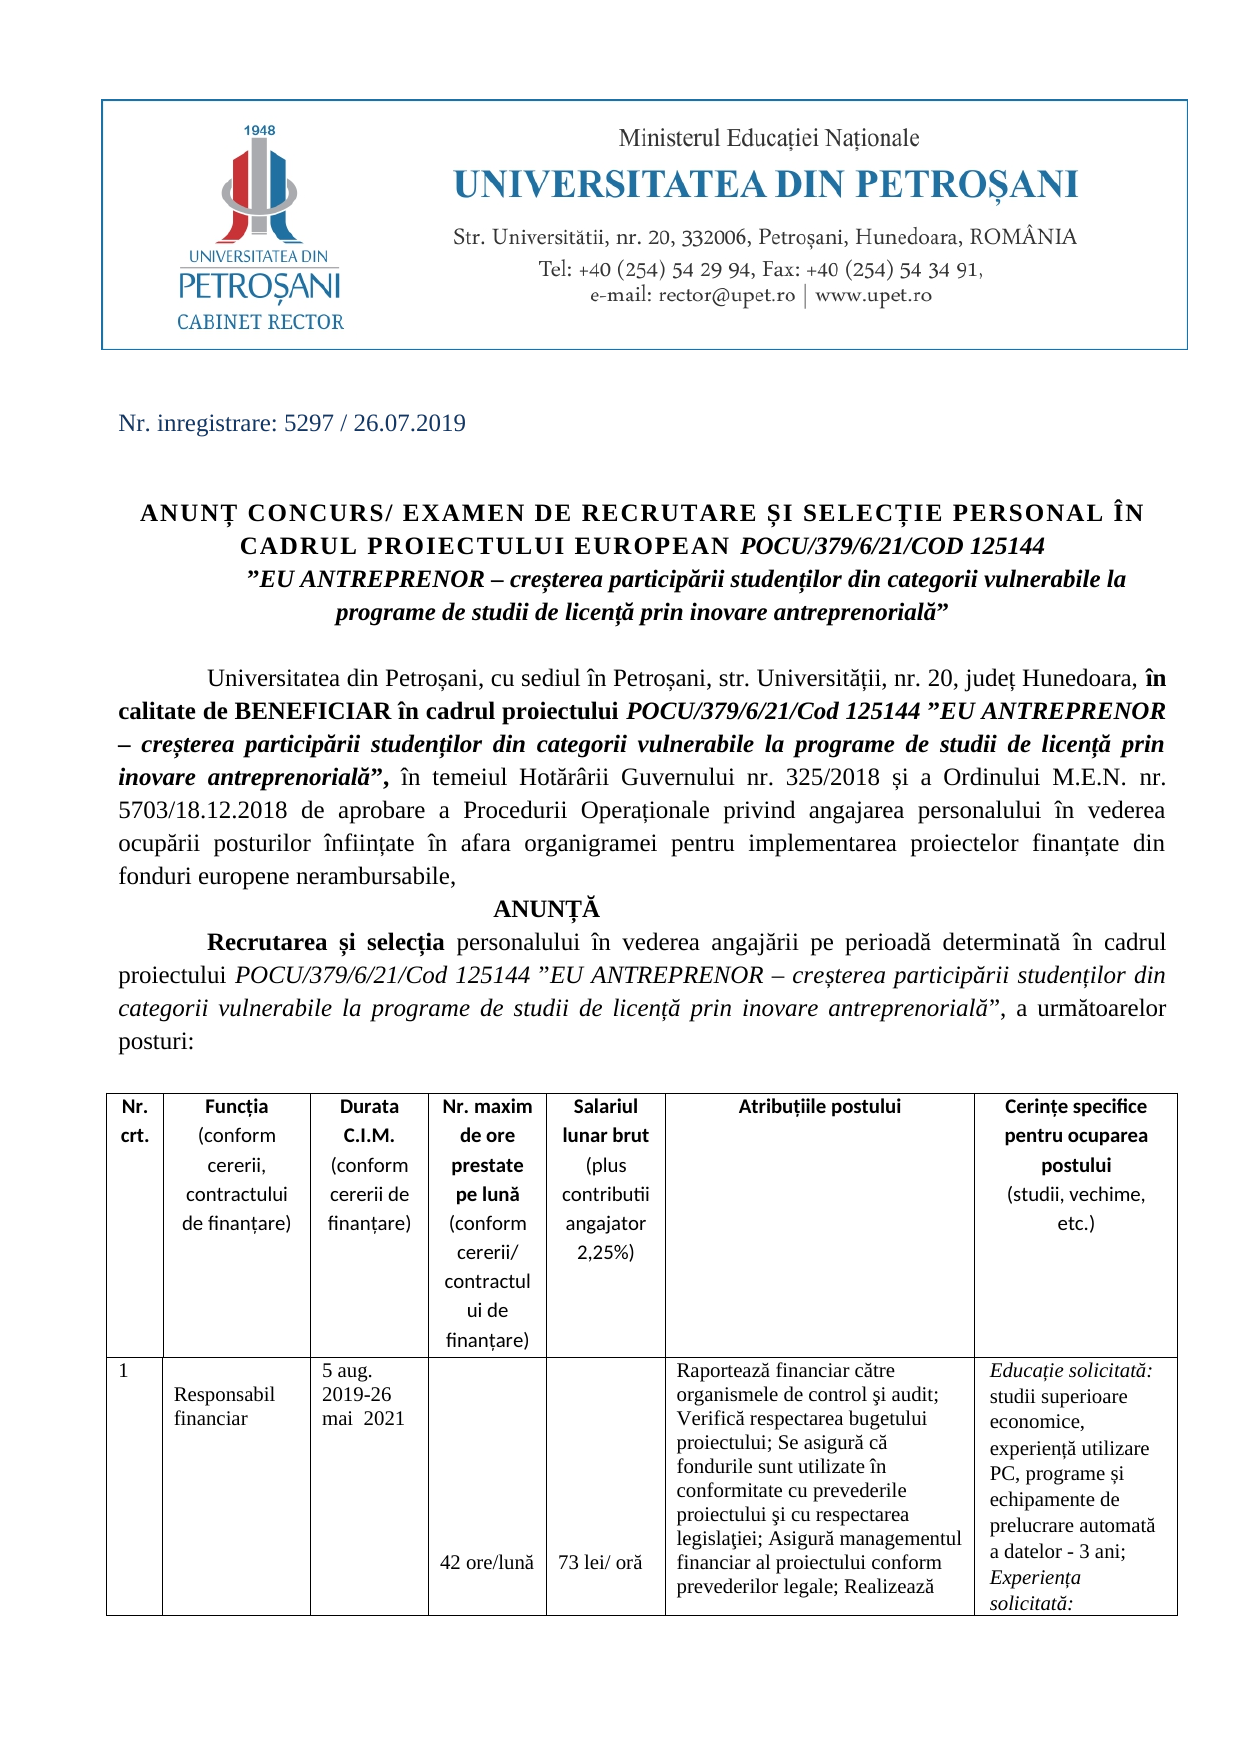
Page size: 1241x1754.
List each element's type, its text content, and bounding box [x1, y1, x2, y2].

table_cell 1 [107, 1358, 162, 1615]
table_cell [666, 1358, 974, 1615]
table_header Salariul lunar brut (plus contributii angajator 2,25%) [547, 1094, 665, 1357]
table_header Nr. crt. [107, 1094, 163, 1357]
table_cell 42 ore/lună [429, 1358, 546, 1615]
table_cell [311, 1358, 428, 1615]
table_header Atribuțiile postului [666, 1094, 974, 1357]
table_header Durata C.I.M. (conform cererii de finanțare) [311, 1094, 428, 1357]
table_header Funcția (conform cererii, contractului de finanțare) [164, 1094, 310, 1357]
text Universitatea din Petroșani, cu sediul în Petroșani, str. Universității, nr. 20, județ Hunedoara, în calitate de BENEFICIAR în cadrul proiectului POCU/379/6/21/Cod 125144 ”EU ANTREPRENOR – creșterea participării studenților din categorii vulnerabile la programe de studii de licență prin inovare antreprenorială”, în temeiul Hotărârii Guvernului nr. 325/2018 și a Ordinului M.E.N. nr. 5703/18.12.2018 de aprobare a Procedurii Operaționale privind angajarea personalului în vederea ocupării posturilor înființate în afara organigramei pentru implementarea proiectelor finanțate din fonduri europene nerambursabile, [118, 663, 1166, 890]
text ANUNȚ CONCURS/ EXAMEN DE RECRUTARE ȘI SELECȚIE PERSONAL ÎN CADRUL PROIECTULUI EUROPEAN POCU/379/6/21/COD 125144 [118, 498, 1166, 560]
table_header Cerințe specifice pentru ocuparea postului (studii, vechime, etc.) [975, 1094, 1177, 1357]
text ANUNȚĂ [118, 894, 1166, 923]
text ”EU ANTREPRENOR – creșterea participării studenților din categorii vulnerabile la programe de studii de licență prin inovare antreprenorială” [118, 564, 1166, 626]
text Recrutarea și selecția personalului în vederea angajării pe perioadă determinată în cadrul proiectului POCU/379/6/21/Cod 125144 ”EU ANTREPRENOR – creșterea participării studenților din categorii vulnerabile la programe de studii de licență prin inovare antreprenorială”, a următoarelor posturi: [118, 927, 1166, 1055]
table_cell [975, 1358, 1177, 1615]
text Nr. inregistrare: 5297 / 26.07.2019 [118, 408, 1166, 436]
picture [101, 99, 1188, 350]
table_cell 73 lei/ oră [547, 1358, 665, 1615]
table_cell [163, 1358, 310, 1615]
table_header Nr. maxim de ore prestate pe lună (conform cererii/ contractului de finanțare) [429, 1094, 546, 1357]
